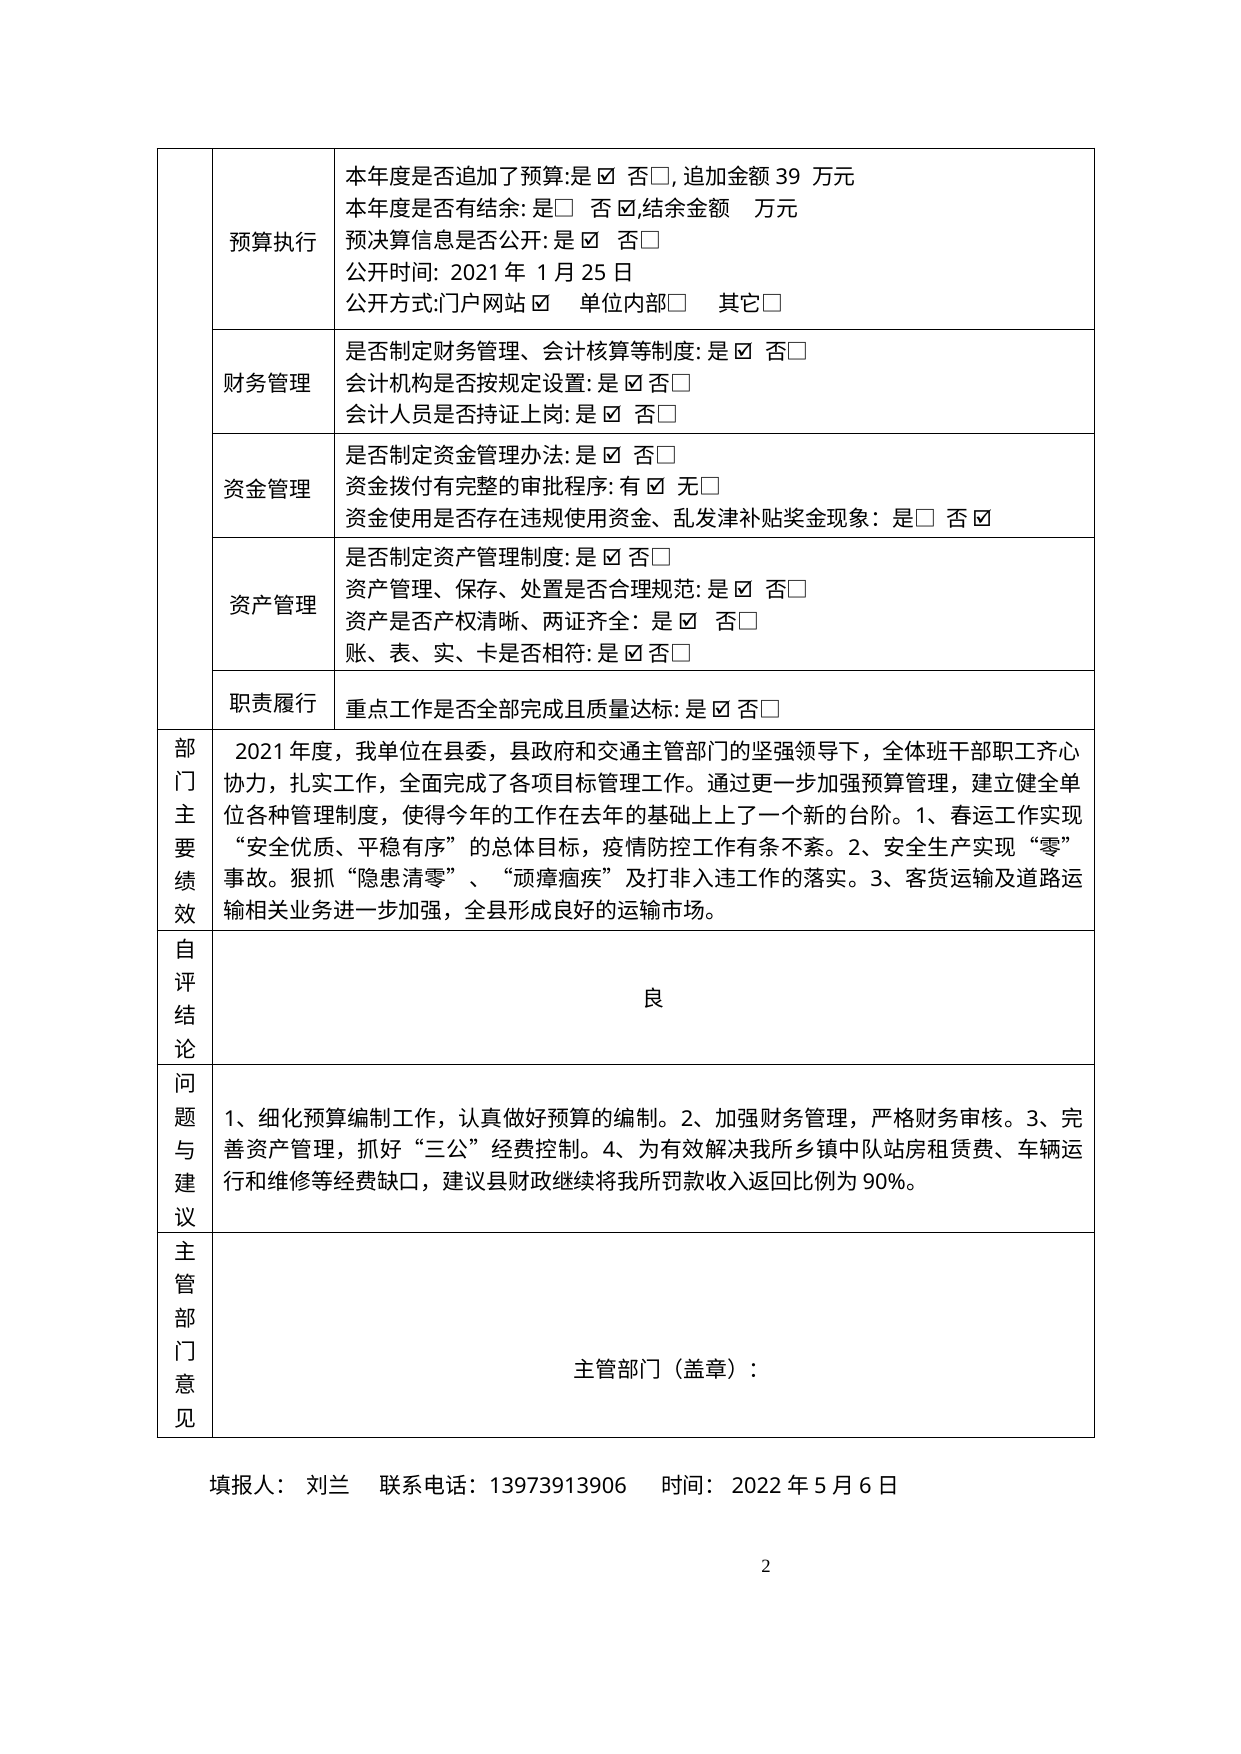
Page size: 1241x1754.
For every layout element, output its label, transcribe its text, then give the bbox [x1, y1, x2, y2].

table_cell 职责履行 [213, 671, 334, 728]
table_cell 1、细化预算编制工作，认真做好预算的编制。2、加强财务管理，严格财务审核。3、完善资产管理，抓好“三公”经费控制。4、为有效解决我所乡镇中队站房租赁费、车辆运行和维修等经费缺口，建议县财政继续将我所罚款收入返回比例为90%。 [213, 1065, 1094, 1232]
table_cell 资金管理 [213, 434, 334, 537]
table_cell 良 [213, 931, 1094, 1064]
table_cell 本年度是否追加了预算:是 否□, 追加金额 39 万元 本年度是否有结余: 是□ 否,结余金额 万元 预决算信息是否公开: 是 否□ 公开时间: 2021年 1 月 25 日 公开方式:门户网站 单位内部□ 其它□ [335, 149, 1094, 329]
table_cell 问题与建议 [158, 1065, 212, 1232]
table_cell 自评结论 [158, 931, 212, 1064]
table_cell 资产管理 [213, 538, 334, 670]
table_cell 是否制定资产管理制度: 是 否□ 资产管理、保存、处置是否合理规范: 是 否□ 资产是否产权清晰、两证齐全：是 否□ 账、表、实、卡是否相符: 是否□ [335, 538, 1094, 670]
table_cell 主管部门（盖章）： [213, 1233, 1094, 1437]
table_cell 主管部门意见 [158, 1233, 212, 1437]
table_cell 是否制定资金管理办法: 是 否□ 资金拨付有完整的审批程序: 有 无□ 资金使用是否存在违规使用资金、乱发津补贴奖金现象：是□ 否 [335, 434, 1094, 537]
table_cell 财务管理 [213, 330, 334, 433]
table_cell 预算执行 [213, 149, 334, 329]
table_cell 是否制定财务管理、会计核算等制度: 是 否□ 会计机构是否按规定设置: 是否□ 会计人员是否持证上岗: 是 否□ [335, 330, 1094, 433]
text 填报人： 刘兰 联系电话：13973913906 时间： 2022 年 5 月 6 日 [165, 1468, 1075, 1500]
table_cell 重点工作是否全部完成且质量达标: 是 否□ [335, 671, 1094, 728]
table_cell 2021年度，我单位在县委，县政府和交通主管部门的坚强领导下，全体班干部职工齐心协力，扎实工作，全面完成了各项目标管理工作。通过更一步加强预算管理，建立健全单位各种管理制度，使得今年的工作在去年的基础上上了一个新的台阶。1、春运工作实现“安全优质、平稳有序”的总体目标，疫情防控工作有条不紊。2、安全生产实现“零”事故。狠抓“隐患清零”、“顽瘴痼疾”及打非入违工作的落实。3、客货运输及道路运输相关业务进一步加强，全县形成良好的运输市场。 [213, 730, 1094, 929]
table_cell 部门 主要绩效 [158, 730, 212, 929]
